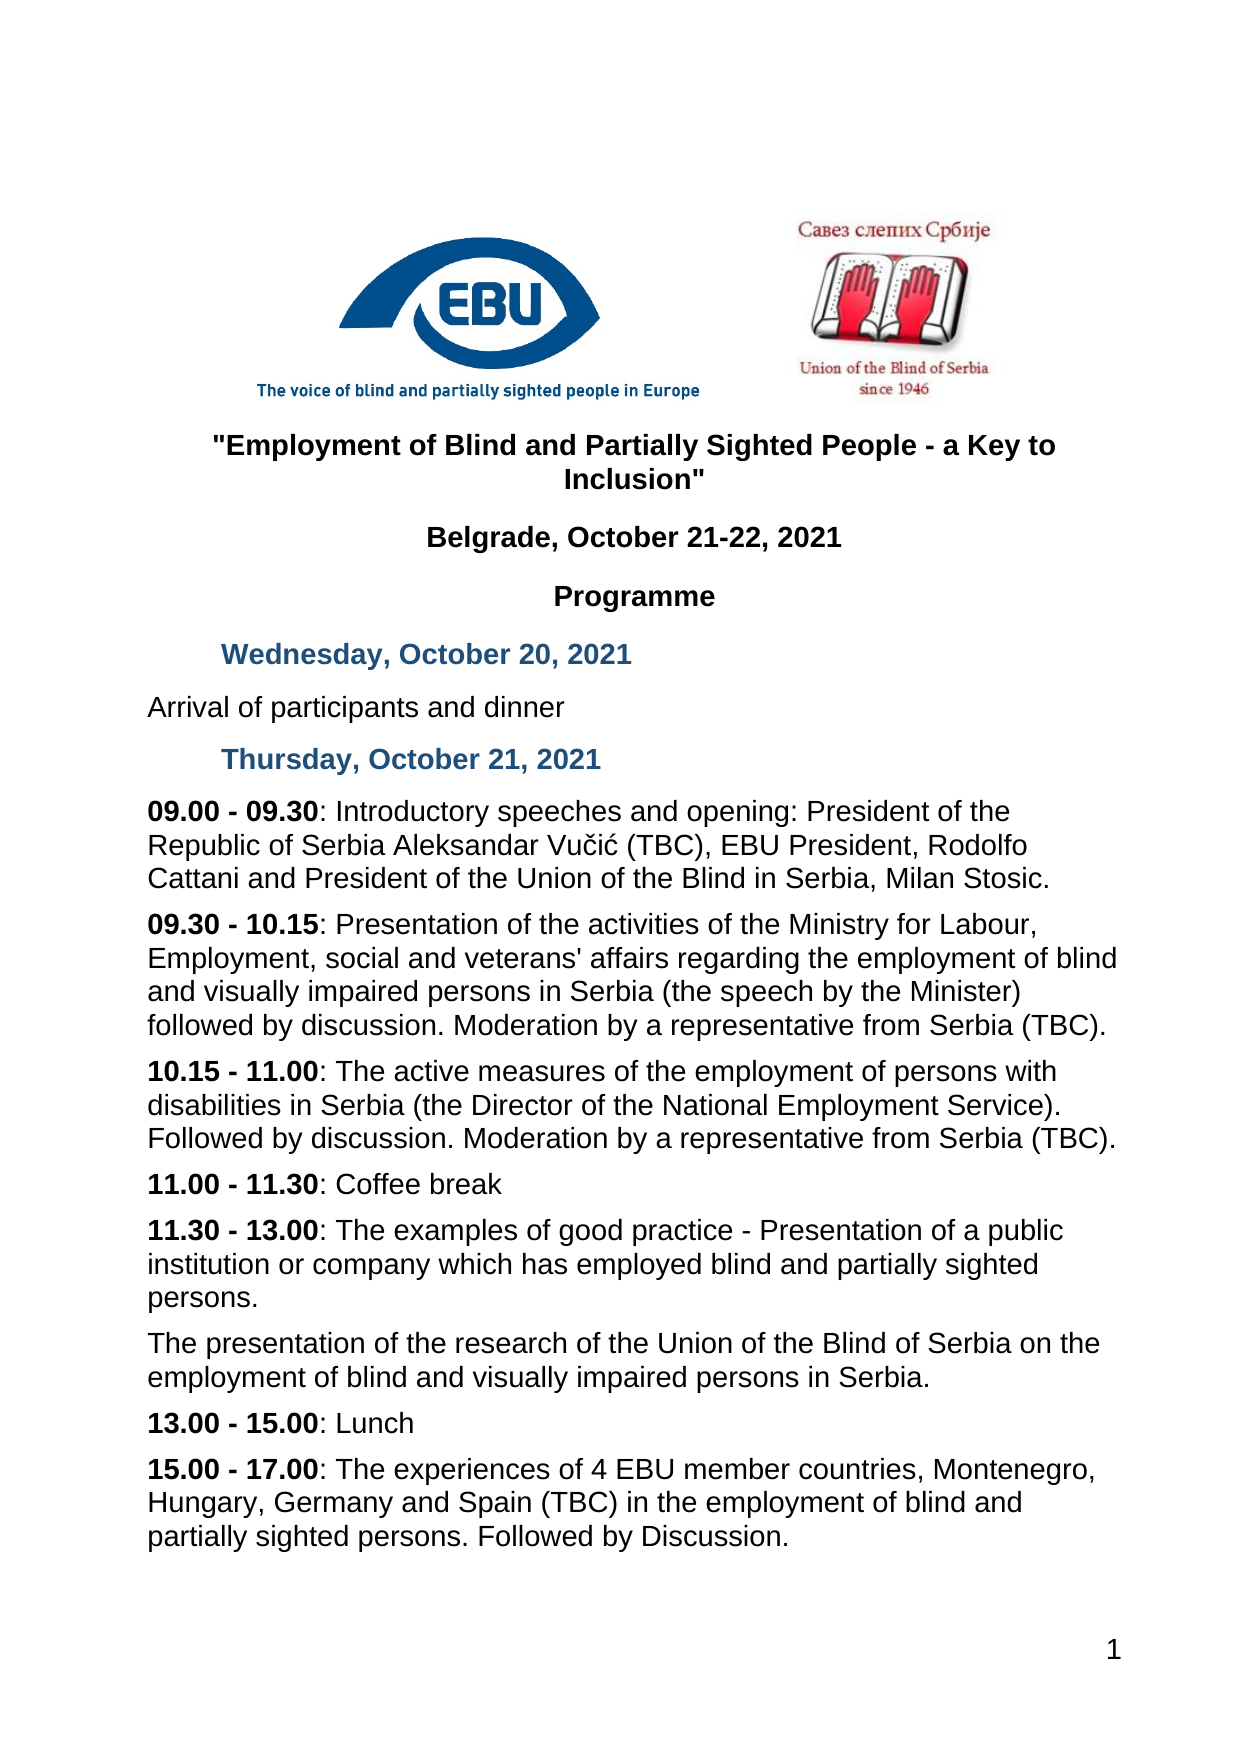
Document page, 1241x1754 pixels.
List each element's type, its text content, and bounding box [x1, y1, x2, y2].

subtitle Wednesday, October 20, 2021 [221, 637, 1122, 671]
subtitle Belgrade, October 21-22, 2021 [147, 520, 1122, 554]
text 10.15 - 11.00: The active measures of the employment of persons with disabilities in Serbia (the Director of the National Employment Service). Followed by discussion. Moderation by a representative from Serbia (TBC). [147, 1054, 1122, 1154]
text 09.00 - 09.30: Introductory speeches and opening: President of the Republic of Serbia Aleksandar Vučić (TBC), EBU President, Rodolfo Cattani and President of the Union of the Blind in Serbia, Milan Stosic. [147, 794, 1122, 895]
text 11.00 - 11.30: Coffee break [147, 1167, 1122, 1201]
text Arrival of participants and dinner [147, 689, 1122, 723]
subtitle Programme [147, 579, 1122, 612]
subtitle "Employment of Blind and Partially Sighted People - a Key to Inclusion" [147, 428, 1122, 495]
text The presentation of the research of the Union of the Blind of Serbia on the employment of blind and visually impaired persons in Serbia. [147, 1326, 1122, 1393]
text 13.00 - 15.00: Lunch [147, 1406, 1122, 1439]
subtitle Thursday, October 21, 2021 [221, 742, 1122, 775]
text 11.30 - 13.00: The examples of good practice - Presentation of a public institution or company which has employed blind and partially sighted persons. [147, 1213, 1122, 1314]
picture [762, 212, 1023, 404]
text 09.30 - 10.15: Presentation of the activities of the Ministry for Labour, Employment, social and veterans' affairs regarding the employment of blind and visually impaired persons in Serbia (the speech by the Minister) followed by discussion. Moderation by a representative from Serbia (TBC). [147, 907, 1122, 1041]
picture [245, 233, 711, 404]
text 15.00 - 17.00: The experiences of 4 EBU member countries, Montenegro, Hungary, Germany and Spain (TBC) in the employment of blind and partially sighted persons. Followed by Discussion. [147, 1452, 1122, 1552]
